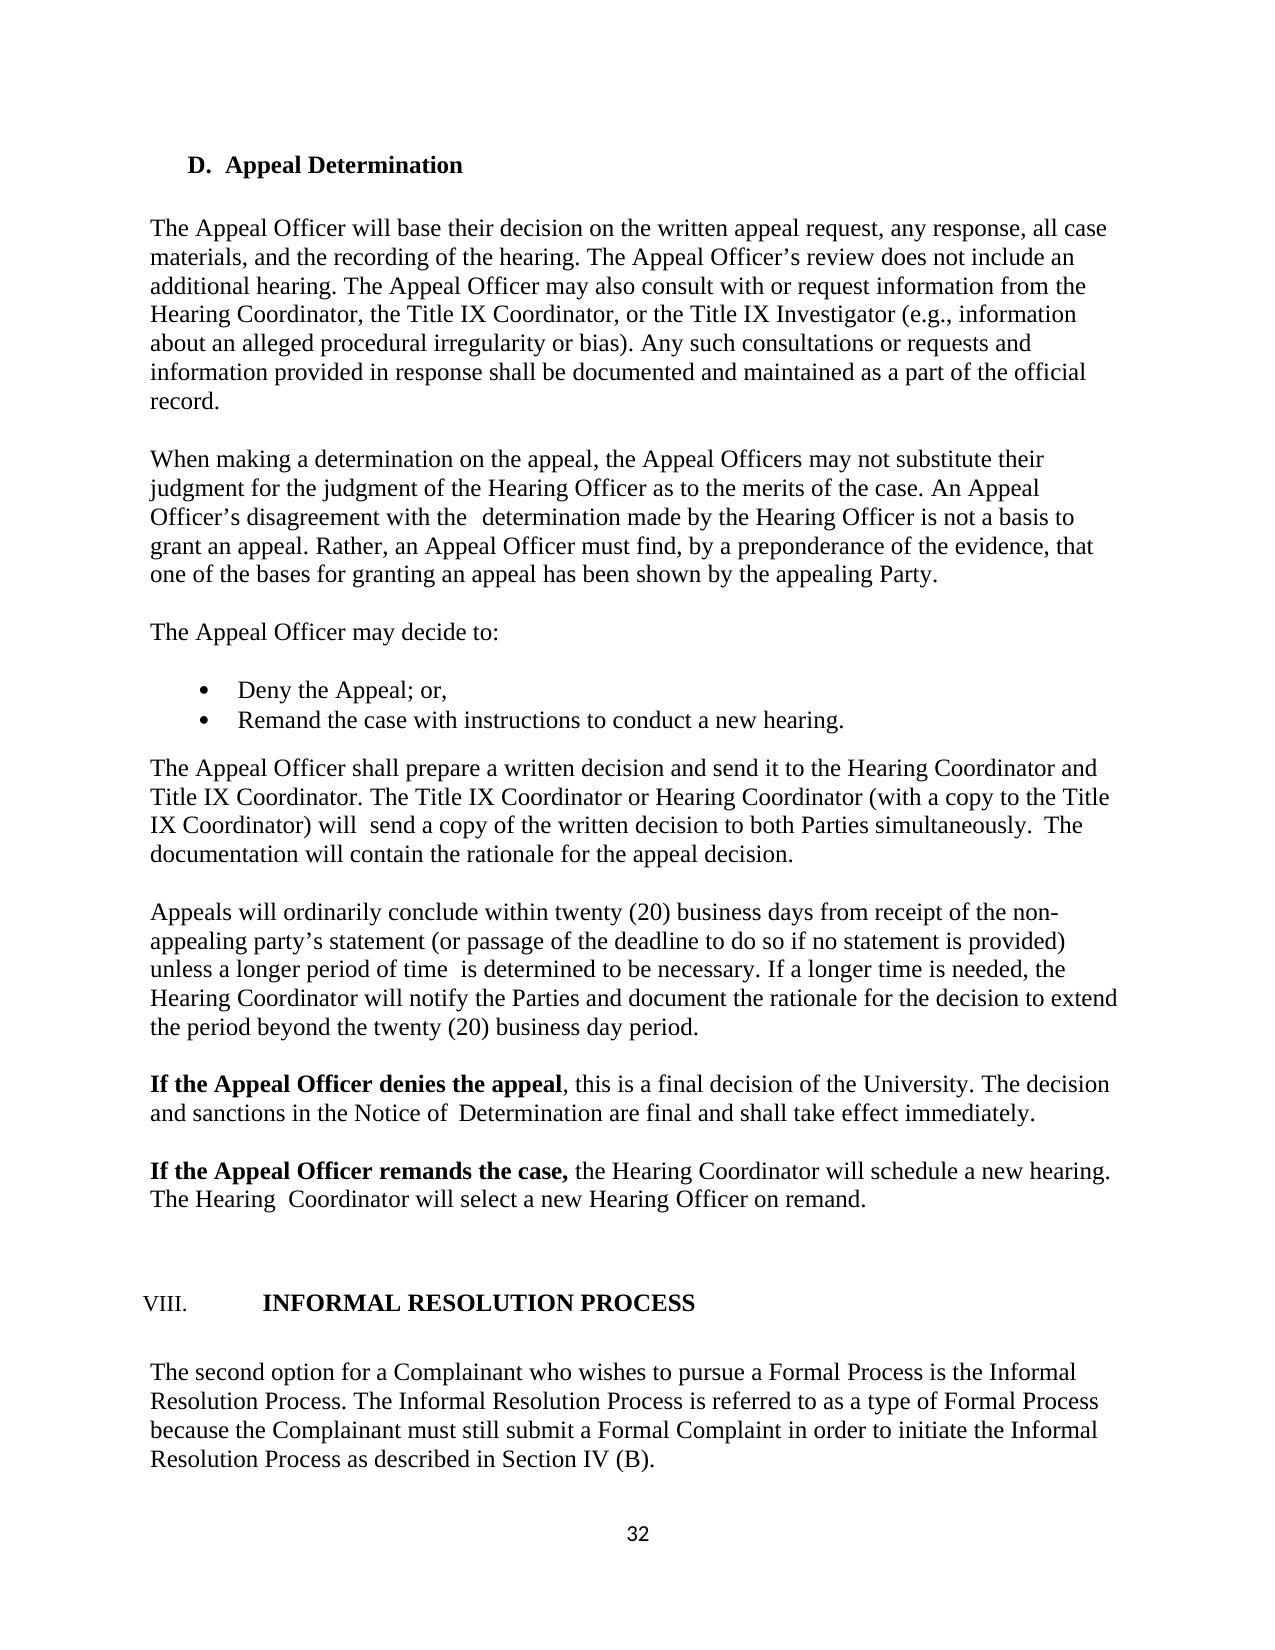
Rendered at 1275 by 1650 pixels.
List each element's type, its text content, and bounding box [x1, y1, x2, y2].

text The second option for a Complainant who wishes to pursue a Formal Process is the Informal Resolution Process. The Informal Resolution Process is referred to as a type of Formal Process because the Complainant must still submit a Formal Complaint in order to initiate the Informal Resolution Process as described in Section IV (B). [150, 1357, 1125, 1472]
list Deny the Appeal; or, [200, 675, 1125, 703]
text When making a determination on the appeal, the Appeal Officers may not substitute their judgment for the judgment of the Hearing Officer as to the merits of the case. An Appeal Officer’s disagreement with the determination made by the Hearing Officer is not a basis to grant an appeal. Rather, an Appeal Officer must find, by a preponderance of the evidence, that one of the bases for granting an appeal has been shown by the appealing Party. [150, 444, 1125, 588]
text If the Appeal Officer denies the appeal, this is a final decision of the University. The decision and sanctions in the Notice of Determination are final and shall take effect immediately. [150, 1069, 1125, 1127]
text The Appeal Officer shall prepare a written decision and send it to the Hearing Coordinator and Title IX Coordinator. The Title IX Coordinator or Hearing Coordinator (with a copy to the Title IX Coordinator) will send a copy of the written decision to both Parties simultaneously. The documentation will contain the rationale for the appeal decision. [150, 753, 1125, 868]
text If the Appeal Officer remands the case, the Hearing Coordinator will schedule a new hearing. The Hearing Coordinator will select a new Hearing Officer on remand. [150, 1156, 1125, 1213]
list Remand the case with instructions to conduct a new hearing. [200, 706, 1125, 734]
text The Appeal Officer will base their decision on the written appeal request, any response, all case materials, and the recording of the hearing. The Appeal Officer’s review does not include an additional hearing. The Appeal Officer may also consult with or request information from the Hearing Coordinator, the Title IX Coordinator, or the Title IX Investigator (e.g., information about an alleged procedural irregularity or bias). Any such consultations or requests and information provided in response shall be documented and maintained as a part of the official record. [150, 213, 1125, 414]
text The Appeal Officer may decide to: [150, 617, 1125, 646]
text Appeals will ordinarily conclude within twenty (20) business days from receipt of the non-appealing party’s statement (or passage of the deadline to do so if no statement is provided) unless a longer period of time is determined to be necessary. If a longer time is needed, the Hearing Coordinator will notify the Parties and document the rationale for the decision to extend the period beyond the twenty (20) business day period. [150, 897, 1125, 1041]
list Appeal Determination [187, 150, 1125, 179]
list INFORMAL RESOLUTION PROCESS [187, 1288, 1125, 1317]
